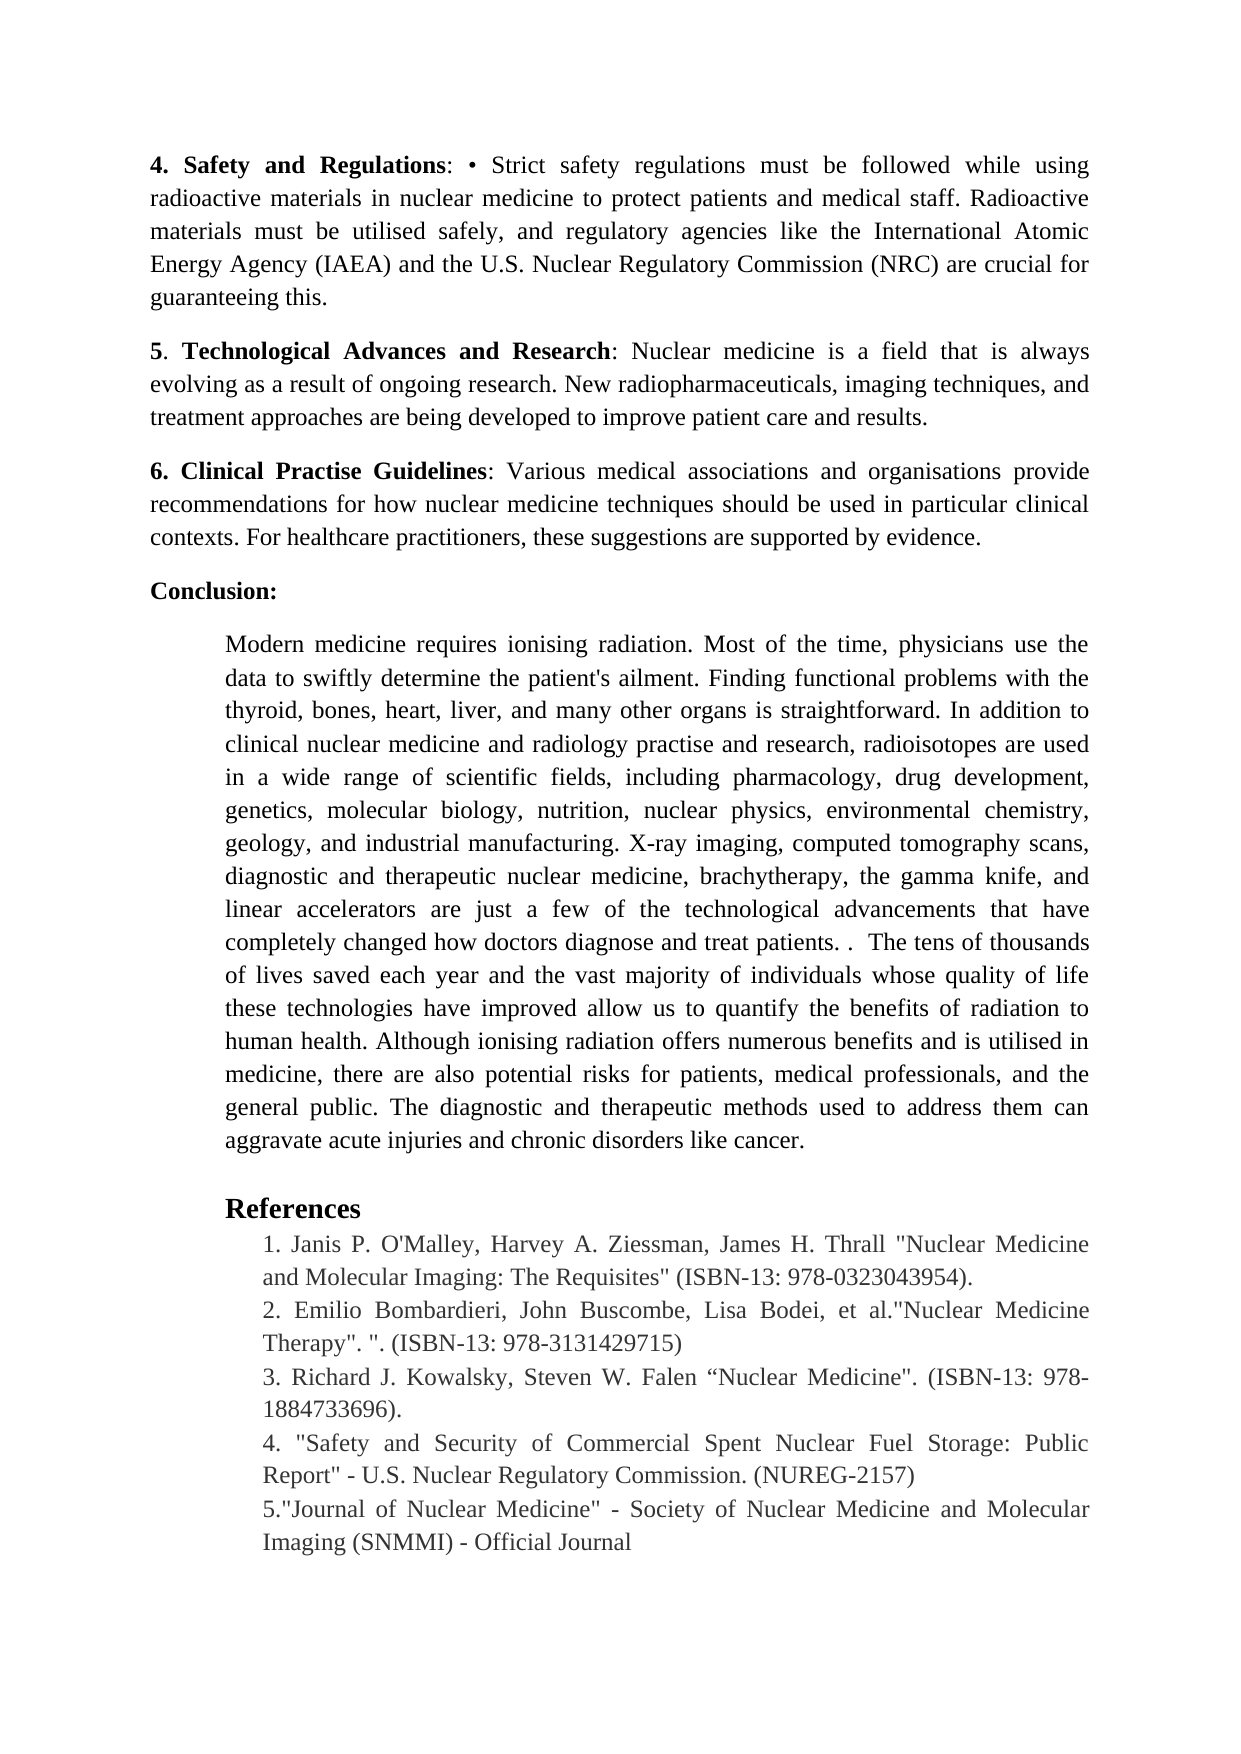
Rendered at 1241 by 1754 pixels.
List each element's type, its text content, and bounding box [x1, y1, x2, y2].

list 4. "Safety and Security of Commercial Spent Nuclear Fuel Storage: Public Report" - U.S. Nuclear Regulatory Commission. (NUREG-2157) [262, 1447, 1090, 1489]
list References [225, 1191, 1090, 1224]
list Modern medicine requires ionising radiation. Most of the time, physicians use the data to swiftly determine the patient's ailment. Finding functional problems with the thyroid, bones, heart, liver, and many other organs is straightforward. In addition to clinical nuclear medicine and radiology practise and research, radioisotopes are used in a wide range of scientific fields, including pharmacology, drug development, genetics, molecular biology, nutrition, nuclear physics, environmental chemistry, geology, and industrial manufacturing. X-ray imaging, computed tomography scans, diagnostic and therapeutic nuclear medicine, brachytherapy, the gamma knife, and linear accelerators are just a few of the technological advancements that have completely changed how doctors diagnose and treat patients. . The tens of thousands of lives saved each year and the vast majority of individuals whose quality of life these technologies have improved allow us to quantify the benefits of radiation to human health. Although ionising radiation offers numerous benefits and is utilised in medicine, there are also potential risks for patients, medical professionals, and the general public. The diagnostic and therapeutic methods used to address them can aggravate acute injuries and chronic disorders like cancer. [225, 629, 1090, 1154]
list 5."Journal of Nuclear Medicine" - Society of Nuclear Medicine and Molecular Imaging (SNMMI) - Official Journal [262, 1494, 1090, 1555]
text 5. Technological Advances and Research: Nuclear medicine is a field that is always evolving as a result of ongoing research. New radiopharmaceuticals, imaging techniques, and treatment approaches are being developed to improve patient care and results. [150, 336, 1090, 431]
list 1. Janis P. O'Malley, Harvey A. Ziessman, James H. Thrall "Nuclear Medicine and Molecular Imaging: The Requisites" (ISBN-13: 978-0323043954). [262, 1229, 1090, 1291]
list 3. Richard J. Kowalsky, Steven W. Falen “Nuclear Medicine". (ISBN-13: 978-1884733696). [262, 1362, 1090, 1423]
list 2. Emilio Bombardieri, John Buscombe, Lisa Bodei, et al."Nuclear Medicine Therapy". ". (ISBN-13: 978-3131429715) [262, 1296, 1090, 1357]
text 4. Safety and Regulations: • Strict safety regulations must be followed while using radioactive materials in nuclear medicine to protect patients and medical staff. Radioactive materials must be utilised safely, and regulatory agencies like the International Atomic Energy Agency (IAEA) and the U.S. Nuclear Regulatory Commission (NRC) are crucial for guaranteeing this. [150, 150, 1090, 311]
text Conclusion: [150, 576, 1090, 604]
text 6. Clinical Practise Guidelines: Various medical associations and organisations provide recommendations for how nuclear medicine techniques should be used in particular clinical contexts. For healthcare practitioners, these suggestions are supported by evidence. [150, 456, 1090, 489]
text 6. Clinical Practise Guidelines: Various medical associations and organisations provide recommendations for how nuclear medicine techniques should be used in particular clinical contexts. For healthcare practitioners, these suggestions are supported by evidence. [150, 518, 1090, 551]
